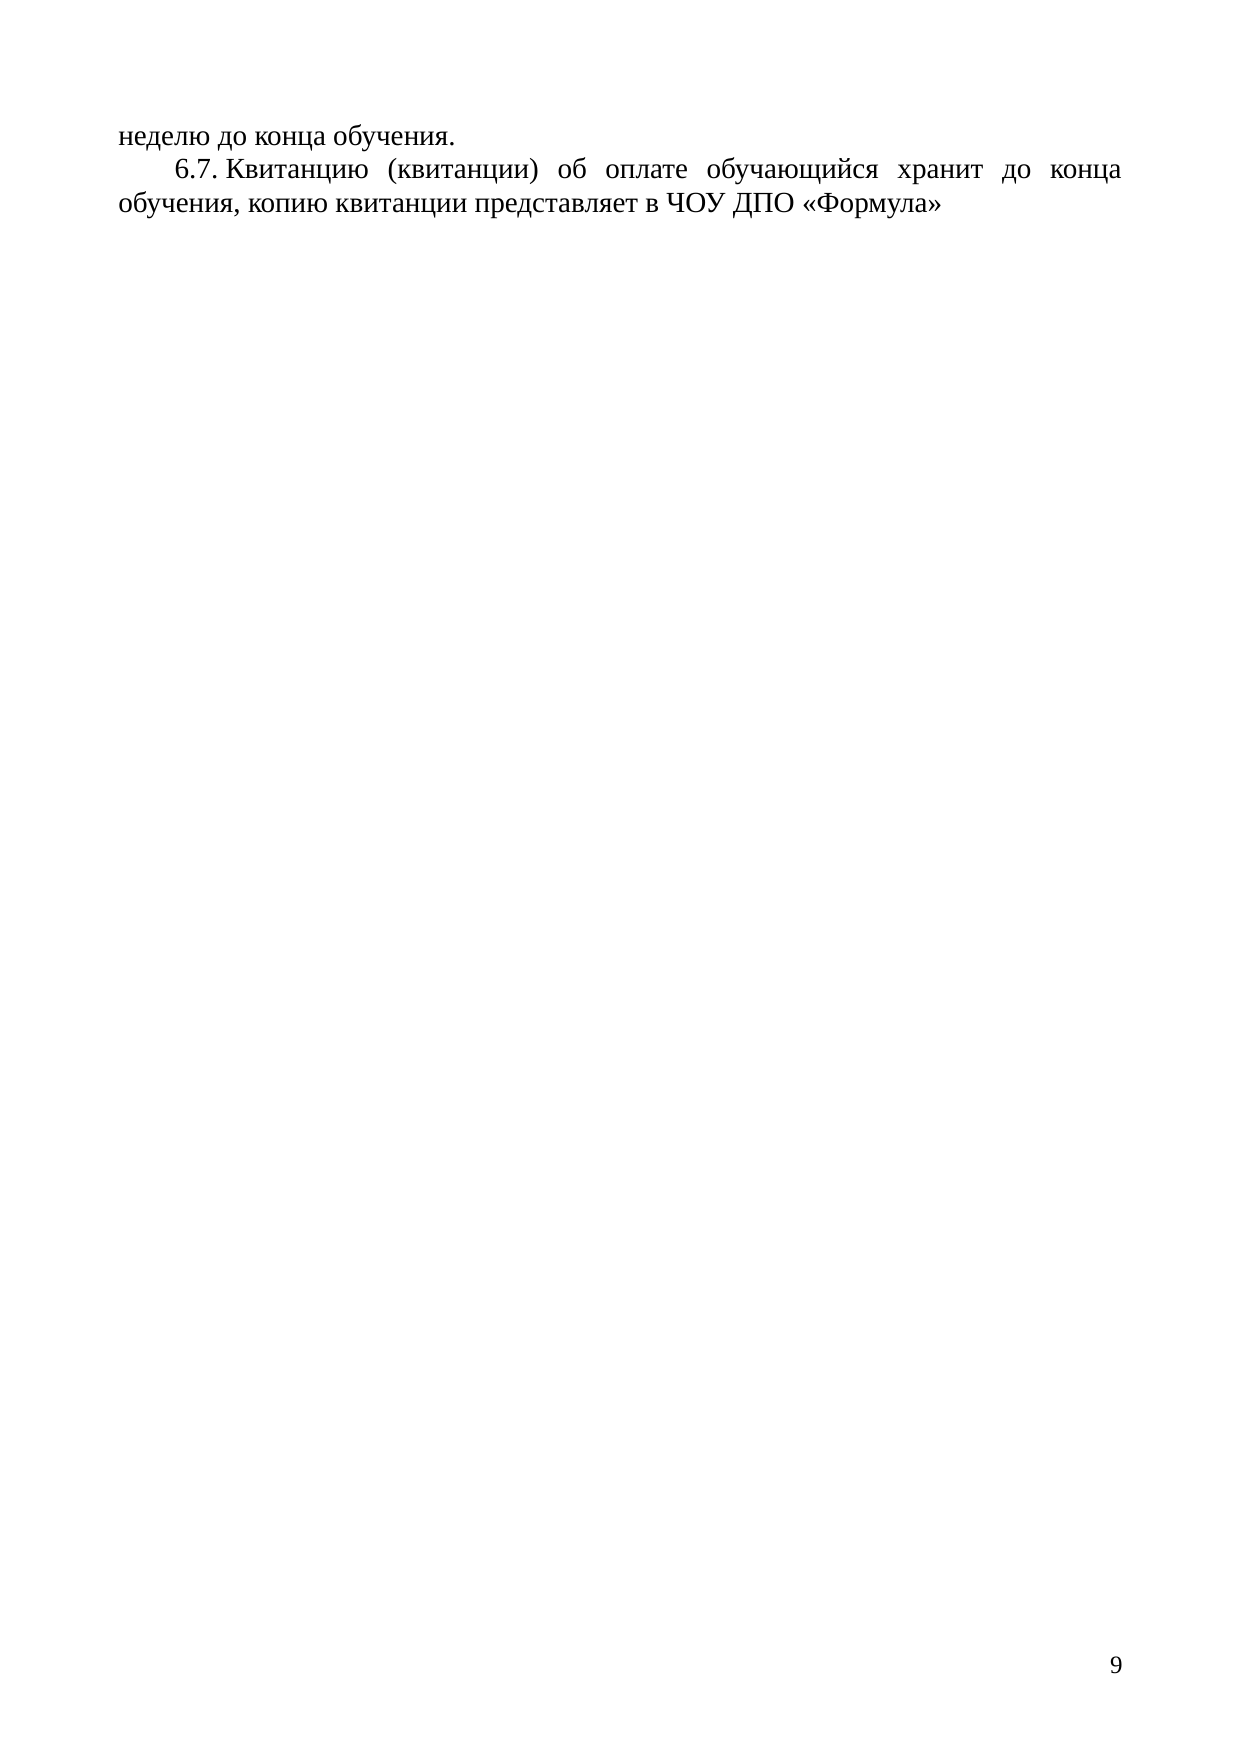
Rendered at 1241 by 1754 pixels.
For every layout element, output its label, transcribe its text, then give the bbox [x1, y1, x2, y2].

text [118, 118, 1122, 152]
text 6.7. Квитанцию (квитанции) об оплате обучающийся хранит до конца обучения, копию квитанции представляет в ЧОУ ДПО «Формула» [118, 152, 1122, 219]
